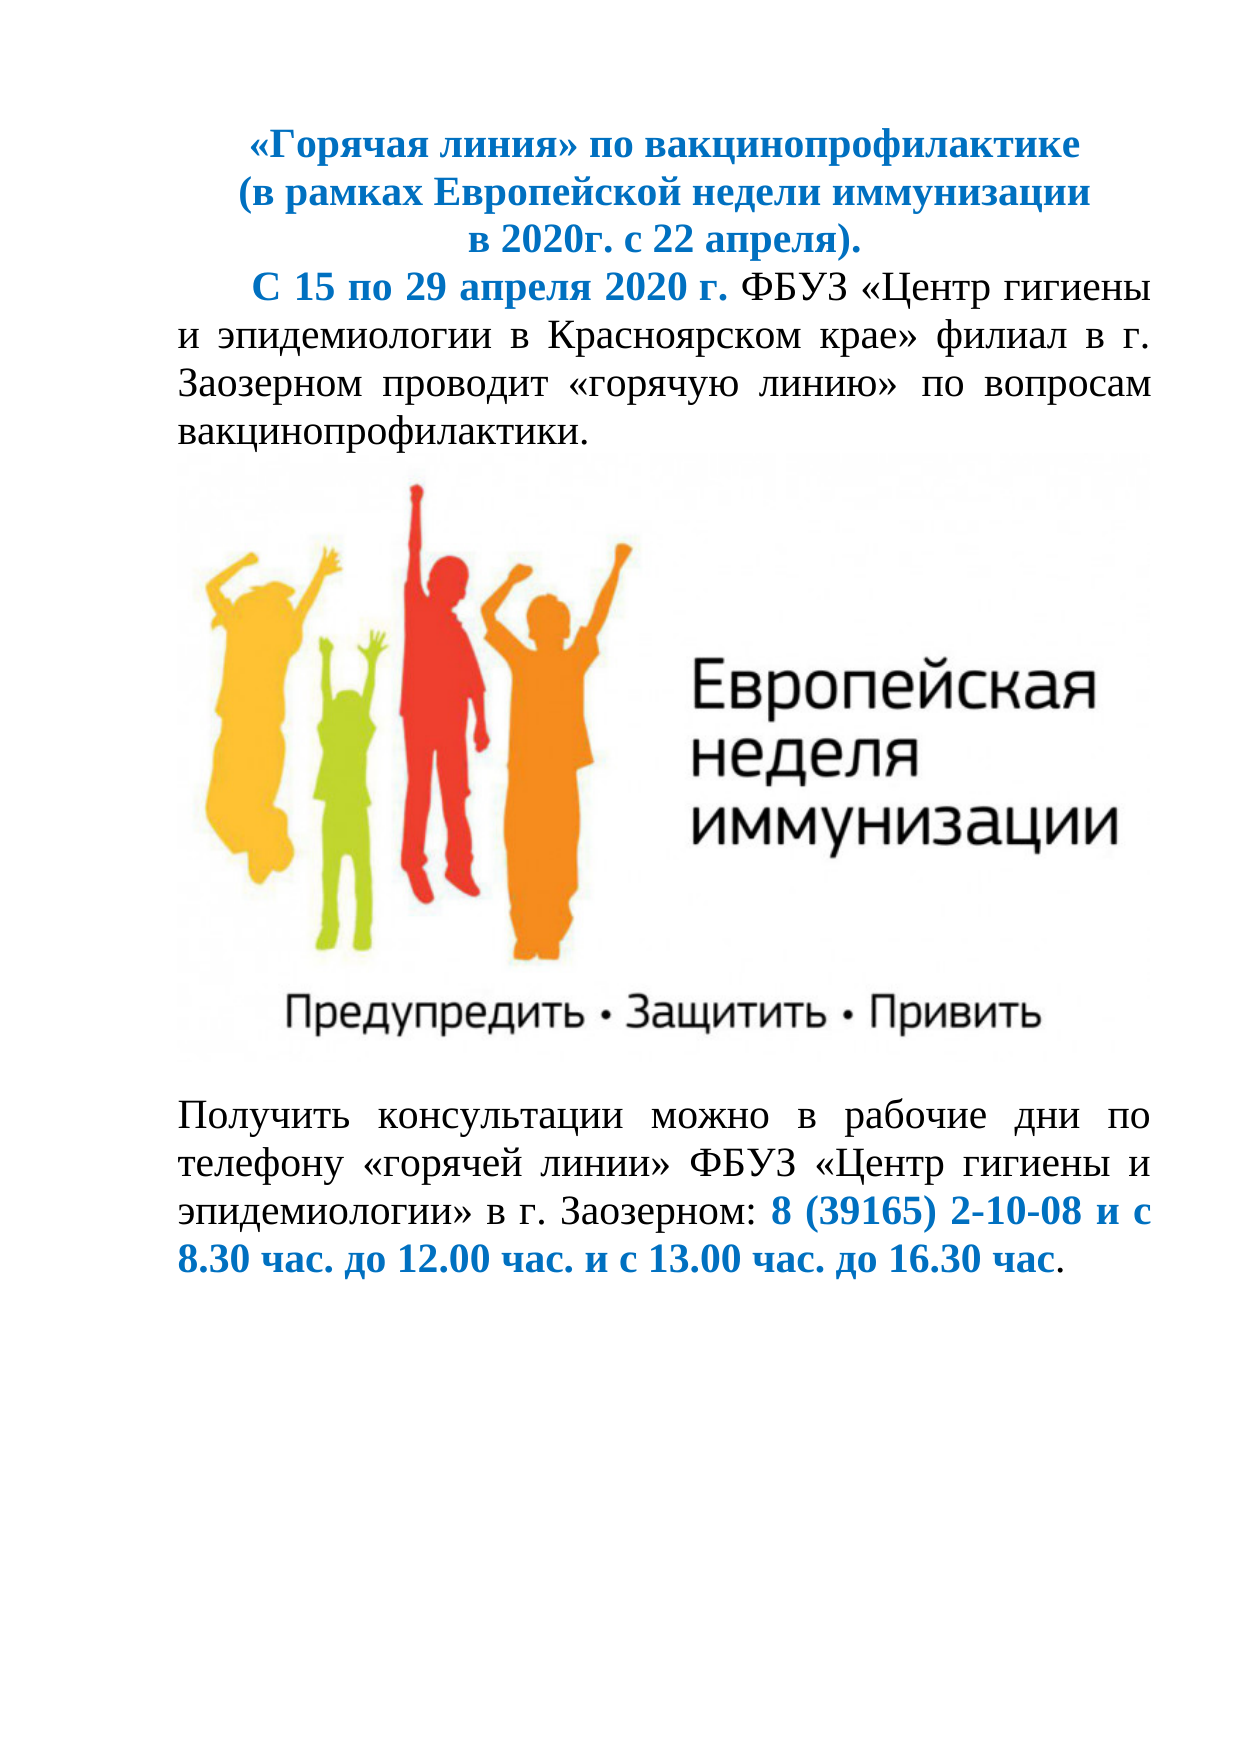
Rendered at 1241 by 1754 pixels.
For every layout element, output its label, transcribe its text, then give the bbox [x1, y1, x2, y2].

text в 2020г. с 22 апреля). [177, 214, 1152, 262]
text (в рамках Европейской недели иммунизации [177, 166, 1152, 214]
picture [177, 453, 1151, 1062]
text Получить консультации можно в рабочие дни по телефону «горячей линии» ФБУЗ «Центр гигиены и эпидемиологии» в г. Заозерном: 8 (39165) 2-10-08 и с 8.30 час. до 12.00 час. и с 13.00 час. до 16.30 час. [177, 1089, 1152, 1281]
text «Горячая линия» по вакцинопрофилактике [177, 118, 1152, 166]
text С 15 по 29 апреля 2020 г. ФБУЗ «Центр гигиены и эпидемиологии в Красноярском крае» филиал в г. Заозерном проводит «горячую линию» по вопросам вакцинопрофилактики. [177, 262, 1152, 453]
